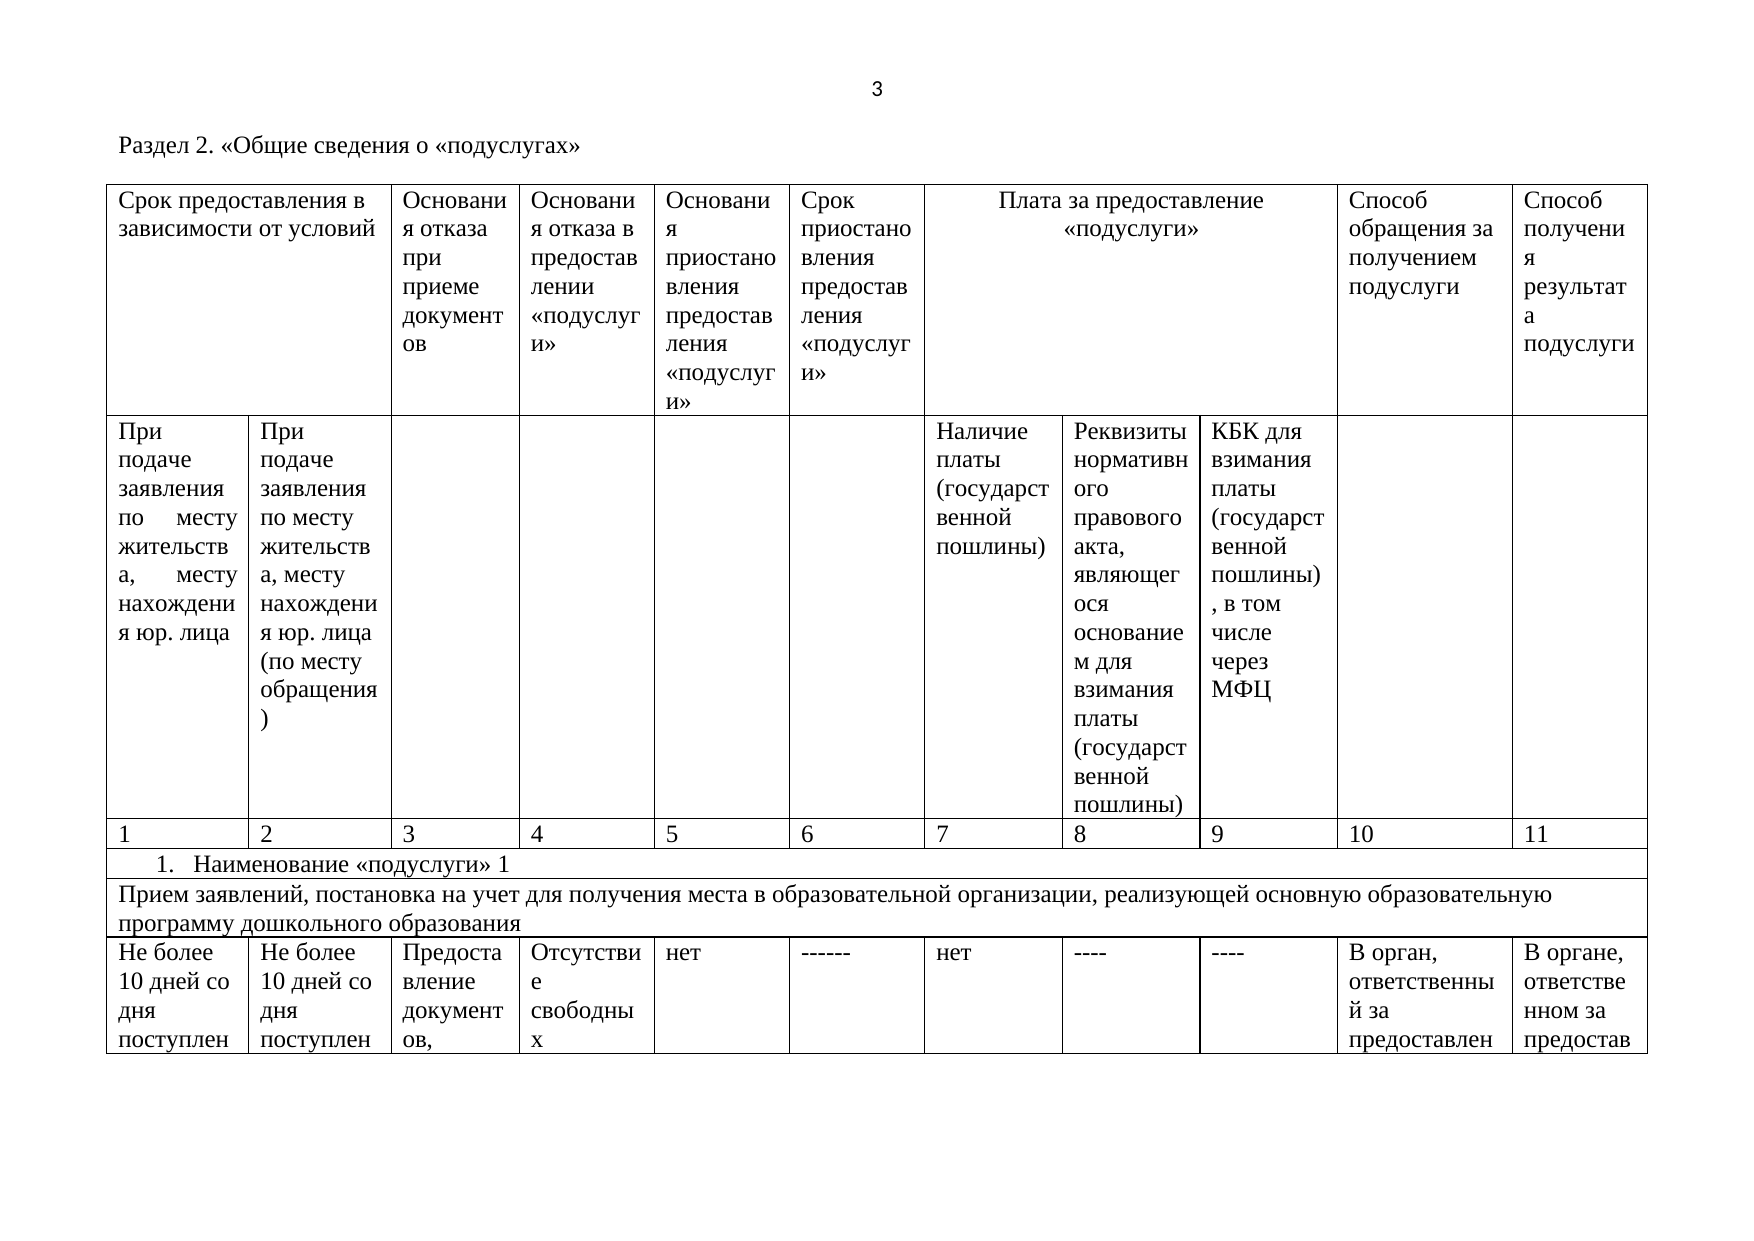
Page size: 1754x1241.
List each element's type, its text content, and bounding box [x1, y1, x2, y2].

table_cell 8 [1063, 819, 1199, 848]
table_cell нет [925, 938, 1062, 1052]
table_header Основания отказа в предоставлении «подуслуги» [520, 185, 654, 415]
table_header Способ обращения за получением подуслуги [1338, 185, 1512, 415]
table_cell Наименование «подуслуги» 1 [107, 849, 1647, 878]
table_header Плата за предоставление «подуслуги» [925, 185, 1337, 415]
table_cell 6 [790, 819, 924, 848]
table_cell При подаче заявления по месту жительства, месту нахождения юр. лица (по месту обращения) [249, 416, 391, 818]
table_header Срок приостановления предоставления «подуслуги» [790, 185, 924, 415]
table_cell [249, 938, 391, 1052]
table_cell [1513, 938, 1647, 1052]
table_cell [392, 416, 519, 818]
table_cell 11 [1513, 819, 1647, 848]
table_cell нет [655, 938, 789, 1052]
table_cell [107, 938, 248, 1052]
text Раздел 2. «Общие сведения о «подуслугах» [118, 130, 1636, 159]
table_cell ---- [1063, 938, 1199, 1052]
table_cell 10 [1338, 819, 1512, 848]
table_header Срок предоставления в зависимости от условий [107, 185, 391, 415]
table_cell [655, 416, 789, 818]
table_cell КБК для взимания платы (государственной пошлины), в том числе через МФЦ [1201, 416, 1337, 818]
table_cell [392, 938, 519, 1052]
table_cell [520, 416, 654, 818]
table_cell 2 [249, 819, 391, 848]
table_cell При подаче заявления по месту жительства, месту нахождения юр. лица [107, 416, 248, 818]
table_cell 7 [925, 819, 1062, 848]
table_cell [520, 938, 654, 1052]
table_cell [1338, 416, 1512, 818]
table_cell 5 [655, 819, 789, 848]
table_header Способ получения результата подуслуги [1513, 185, 1647, 415]
table_cell [790, 416, 924, 818]
table_cell ---- [1201, 938, 1337, 1052]
table_cell ------ [790, 938, 924, 1052]
table_header Основания отказа при приеме документов [392, 185, 519, 415]
table_cell 9 [1201, 819, 1337, 848]
table_cell 1 [107, 819, 248, 848]
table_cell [1338, 938, 1512, 1052]
table_cell Прием заявлений, постановка на учет для получения места в образовательной организации, реализующей основную образовательную программу дошкольного образования [107, 879, 1647, 936]
table_cell [1513, 416, 1647, 818]
table_cell Наличие платы (государственной пошлины) [925, 416, 1062, 818]
table_header Основания приостановления предоставления «подуслуги» [655, 185, 789, 415]
table_cell 3 [392, 819, 519, 848]
table_cell Реквизиты нормативного правового акта, являющегося основанием для взимания платы (государственной пошлины) [1063, 416, 1199, 818]
table_cell 4 [520, 819, 654, 848]
